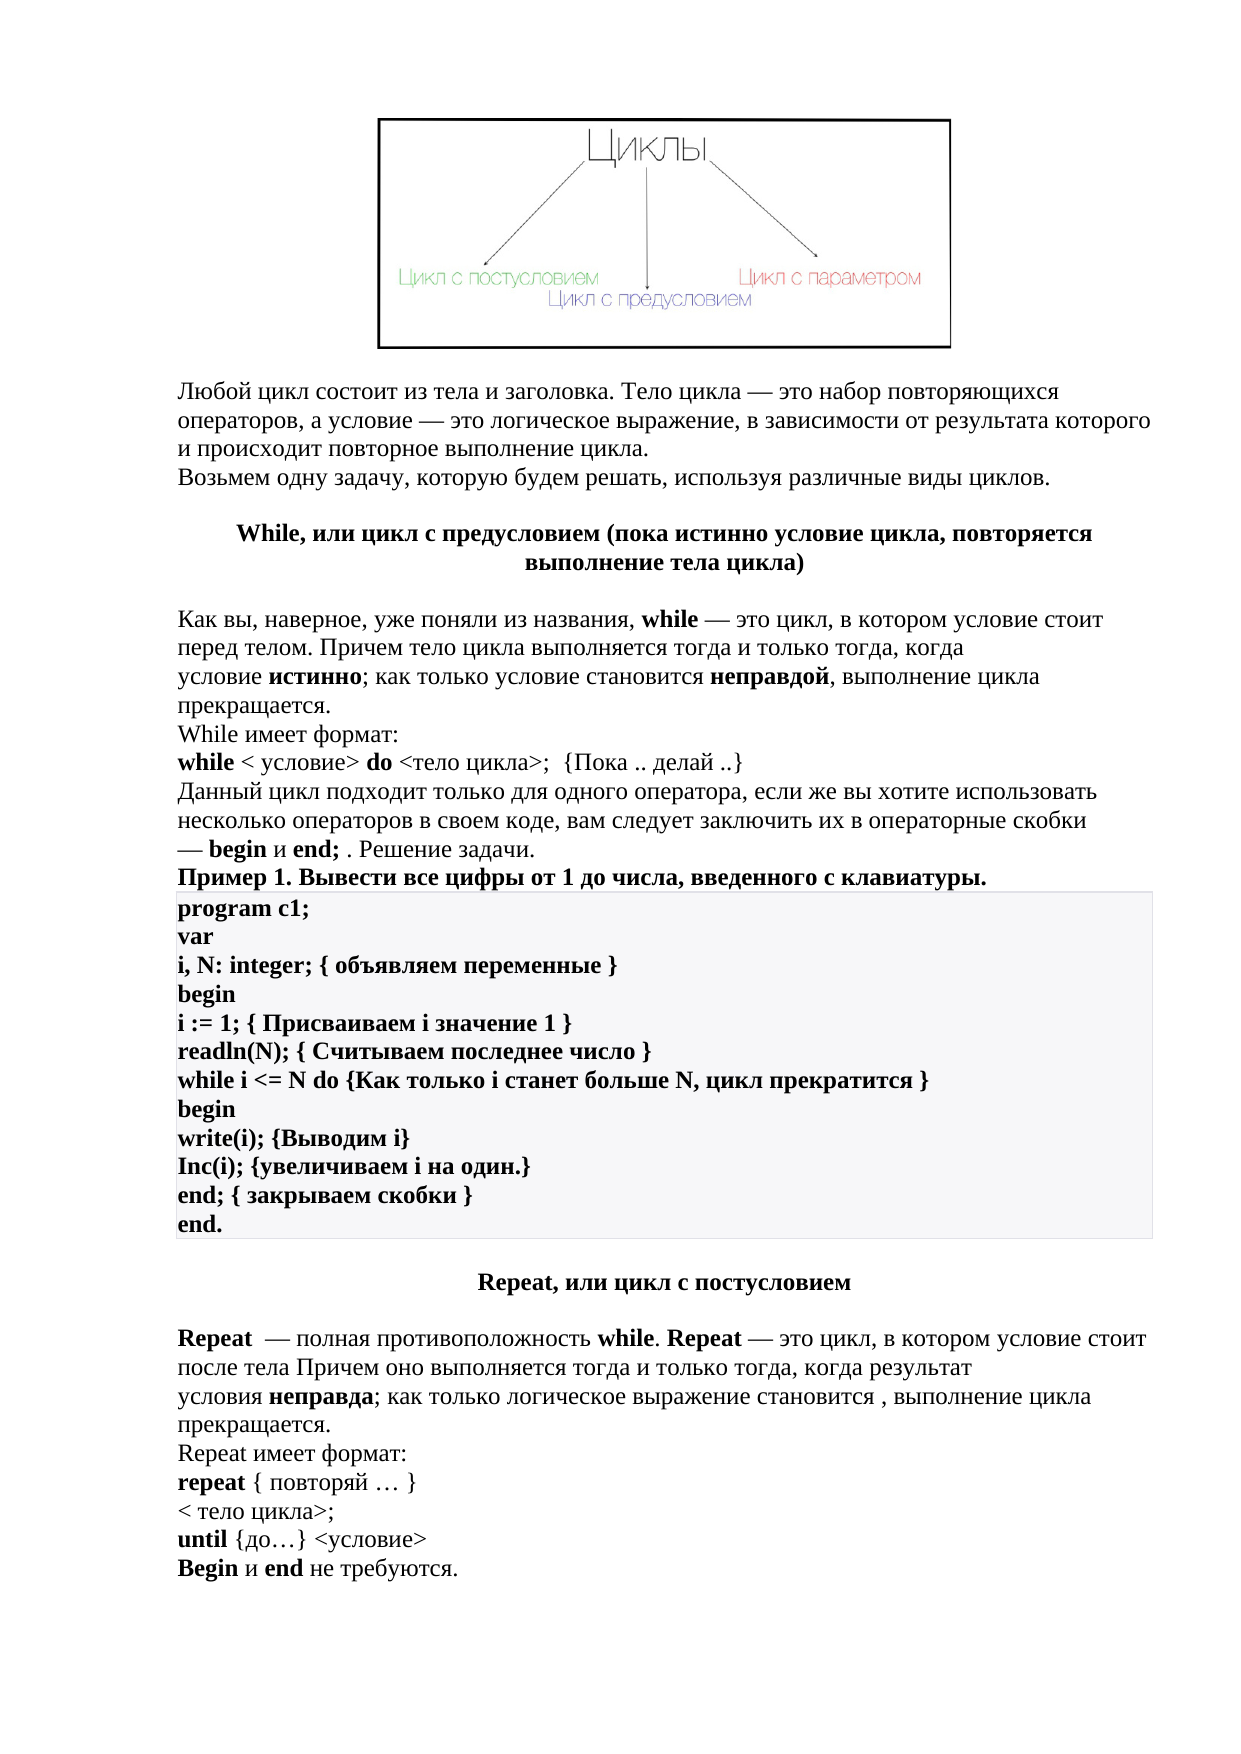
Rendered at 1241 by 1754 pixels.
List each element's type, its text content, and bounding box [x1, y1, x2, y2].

text Repeat, или цикл с постусловием [177, 1267, 1152, 1296]
text readln(N); { Считываем последнее число } [177, 1036, 1152, 1065]
text while < условие> do <тело цикла>; {Пока .. делай ..} [177, 747, 1152, 776]
text write(i); {Выводим i} [177, 1123, 1152, 1151]
text Как вы, наверное, уже поняли из названия, while — это цикл, в котором условие стоит перед телом. Причем тело цикла выполняется тогда и только тогда, когда условие истинно; как только условие становится неправдой, выполнение цикла прекращается. [177, 604, 1152, 719]
text Repeat имеет формат: [177, 1438, 1152, 1467]
text repeat { повторяй … } < тело цикла>; until {до…} <условие> [177, 1467, 1152, 1553]
text end. [177, 1207, 1152, 1238]
text While, или цикл с предусловием (пока истинно условие цикла, повторяется выполнение тела цикла) [177, 518, 1152, 576]
text Inc(i); {увеличиваем i на один.} [177, 1151, 1152, 1180]
text Пример 1. Вывести все цифры от 1 до числа, введенного с клавиатуры. [177, 862, 1152, 891]
text var [177, 921, 1152, 950]
text begin [177, 979, 1152, 1008]
text program с1; [177, 893, 1152, 921]
text Любой цикл состоит из тела и заголовка. Тело цикла — это набор повторяющихся операторов, а условие — это логическое выражение, в зависимости от результата которого и происходит повторное выполнение цикла. [177, 376, 1152, 462]
text Данный цикл подходит только для одного оператора, если же вы хотите использовать несколько операторов в своем коде, вам следует заключить их в операторные скобки — begin и end; . Решение задачи. [177, 776, 1152, 862]
text begin [177, 1094, 1152, 1123]
text while i <= N do {Как только i станет больше N, цикл прекратится } [177, 1065, 1152, 1094]
text i := 1; { Присваиваем i значение 1 } [177, 1008, 1152, 1036]
text i, N: integer; { объявляем переменные } [177, 950, 1152, 979]
text While имеет формат: [177, 719, 1152, 747]
picture [377, 118, 952, 349]
text Begin и end не требуются. [177, 1553, 1152, 1582]
text Возьмем одну задачу, которую будем решать, используя различные виды циклов. [177, 462, 1152, 491]
text Repeat — полная противоположность while. Repeat — это цикл, в котором условие стоит после тела Причем оно выполняется тогда и только тогда, когда результат условия неправда; как только логическое выражение становится , выполнение цикла прекращается. [177, 1323, 1152, 1438]
text end; { закрываем скобки } [177, 1180, 1152, 1207]
